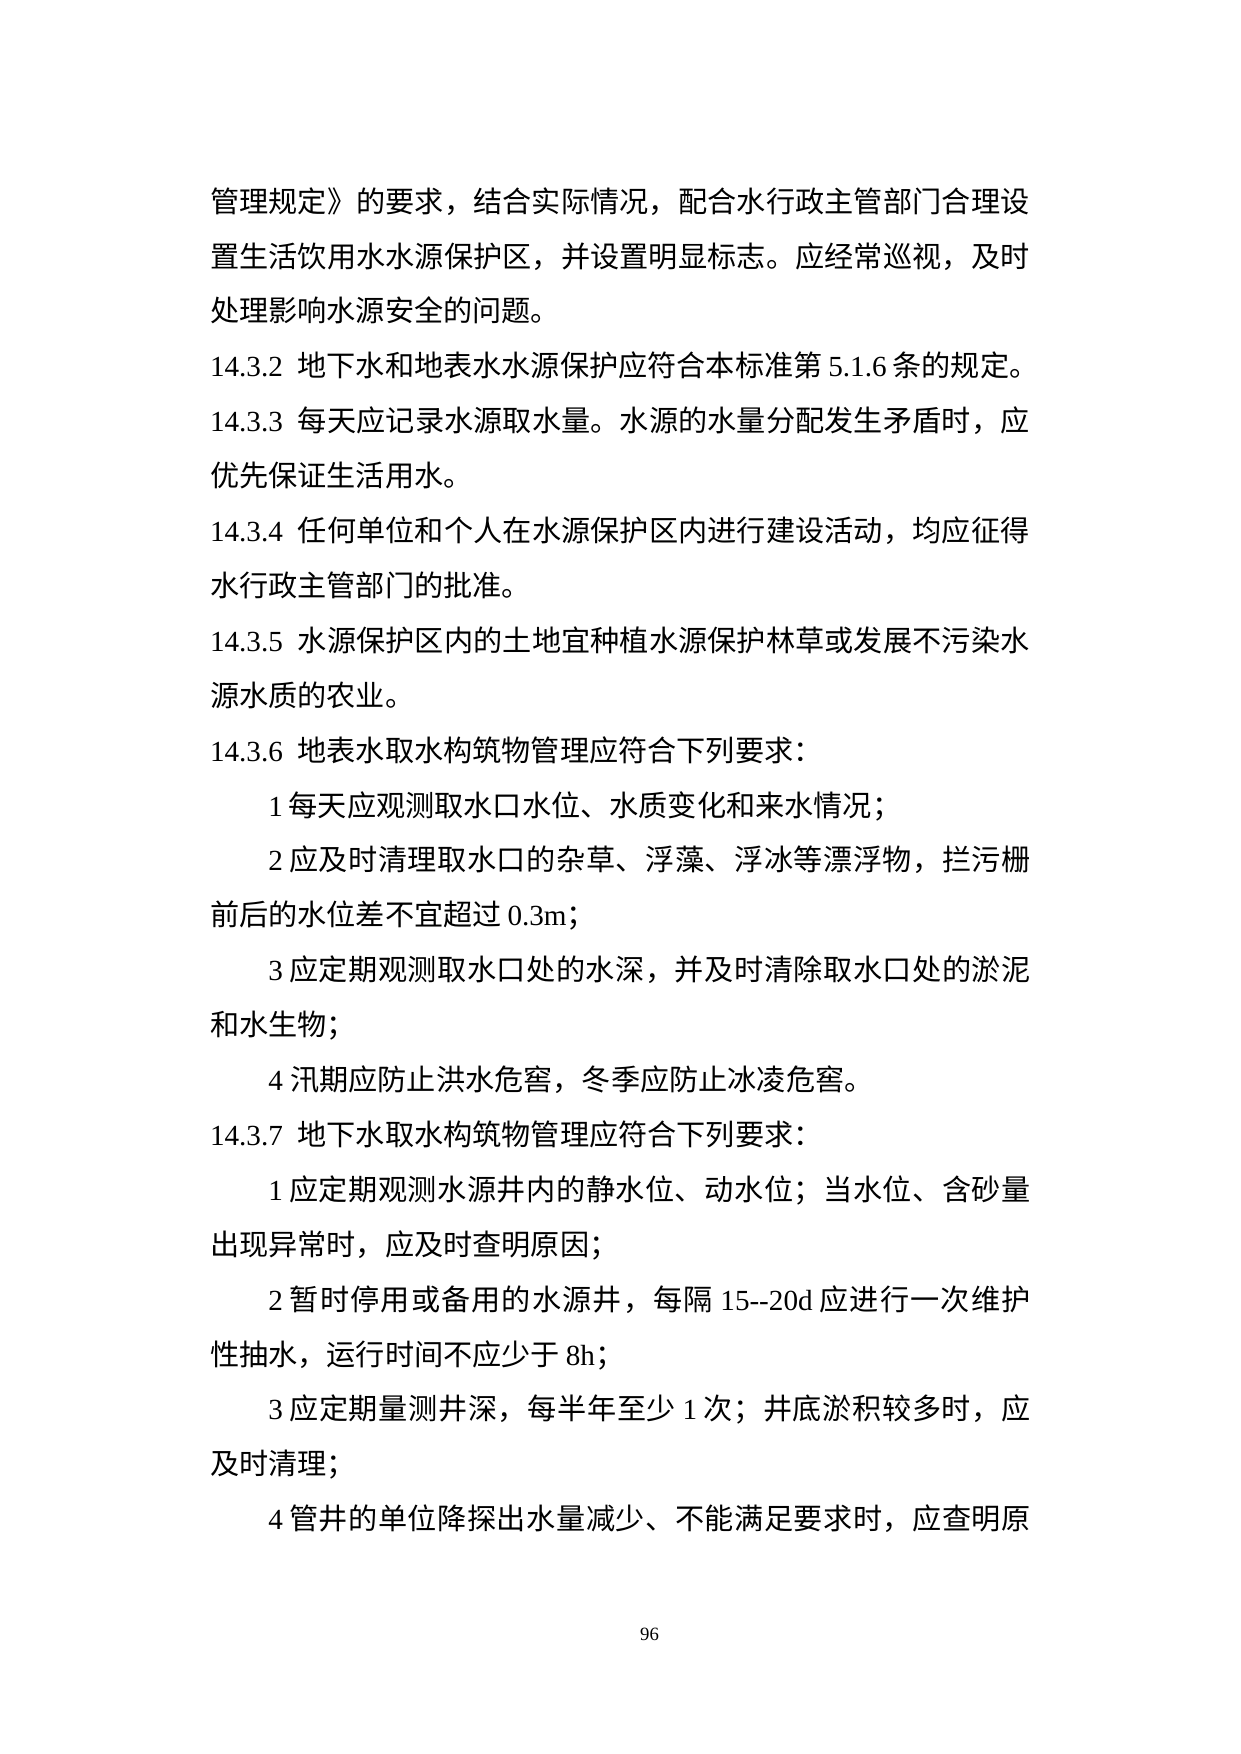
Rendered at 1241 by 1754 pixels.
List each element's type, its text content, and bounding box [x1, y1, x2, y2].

text 2应及时清理取水口的杂草、浮藻、浮冰等漂浮物，拦污栅前后的水位差不宜超过0.3m； [210, 837, 1031, 934]
text 2暂时停用或备用的水源井，每隔15--20d应进行一次维护性抽水，运行时间不应少于8h； [210, 1276, 1031, 1373]
text 14.3.4 任何单位和个人在水源保护区内进行建设活动，均应征得水行政主管部门的批准。 [210, 508, 1031, 605]
text 4 汛期应防止洪水危窖，冬季应防止冰凌危窖。 [210, 1057, 1031, 1099]
text 1应定期观测水源井内的静水位、动水位；当水位、含砂量出现异常时，应及时查明原因； [210, 1166, 1031, 1263]
text 14.3.6 地表水取水构筑物管理应符合下列要求： [210, 727, 1031, 769]
text 3应定期量测井深，每半年至少1次；井底淤积较多时，应及时清理； [210, 1386, 1031, 1483]
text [210, 178, 1031, 330]
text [210, 1496, 1031, 1538]
text 3应定期观测取水口处的水深，并及时清除取水口处的淤泥和水生物； [210, 947, 1031, 1044]
text 1每天应观测取水口水位、水质变化和来水情况； [210, 782, 1031, 824]
text 14.3.7 地下水取水构筑物管理应符合下列要求： [210, 1111, 1031, 1154]
text 14.3.3 每天应记录水源取水量。水源的水量分配发生矛盾时，应优先保证生活用水。 [210, 398, 1031, 495]
text 14.3.5 水源保护区内的土地宜种植水源保护林草或发展不污染水源水质的农业。 [210, 617, 1031, 714]
text 14.3.2 地下水和地表水水源保护应符合本标准第5.1.6条的规定。 [210, 343, 1031, 385]
